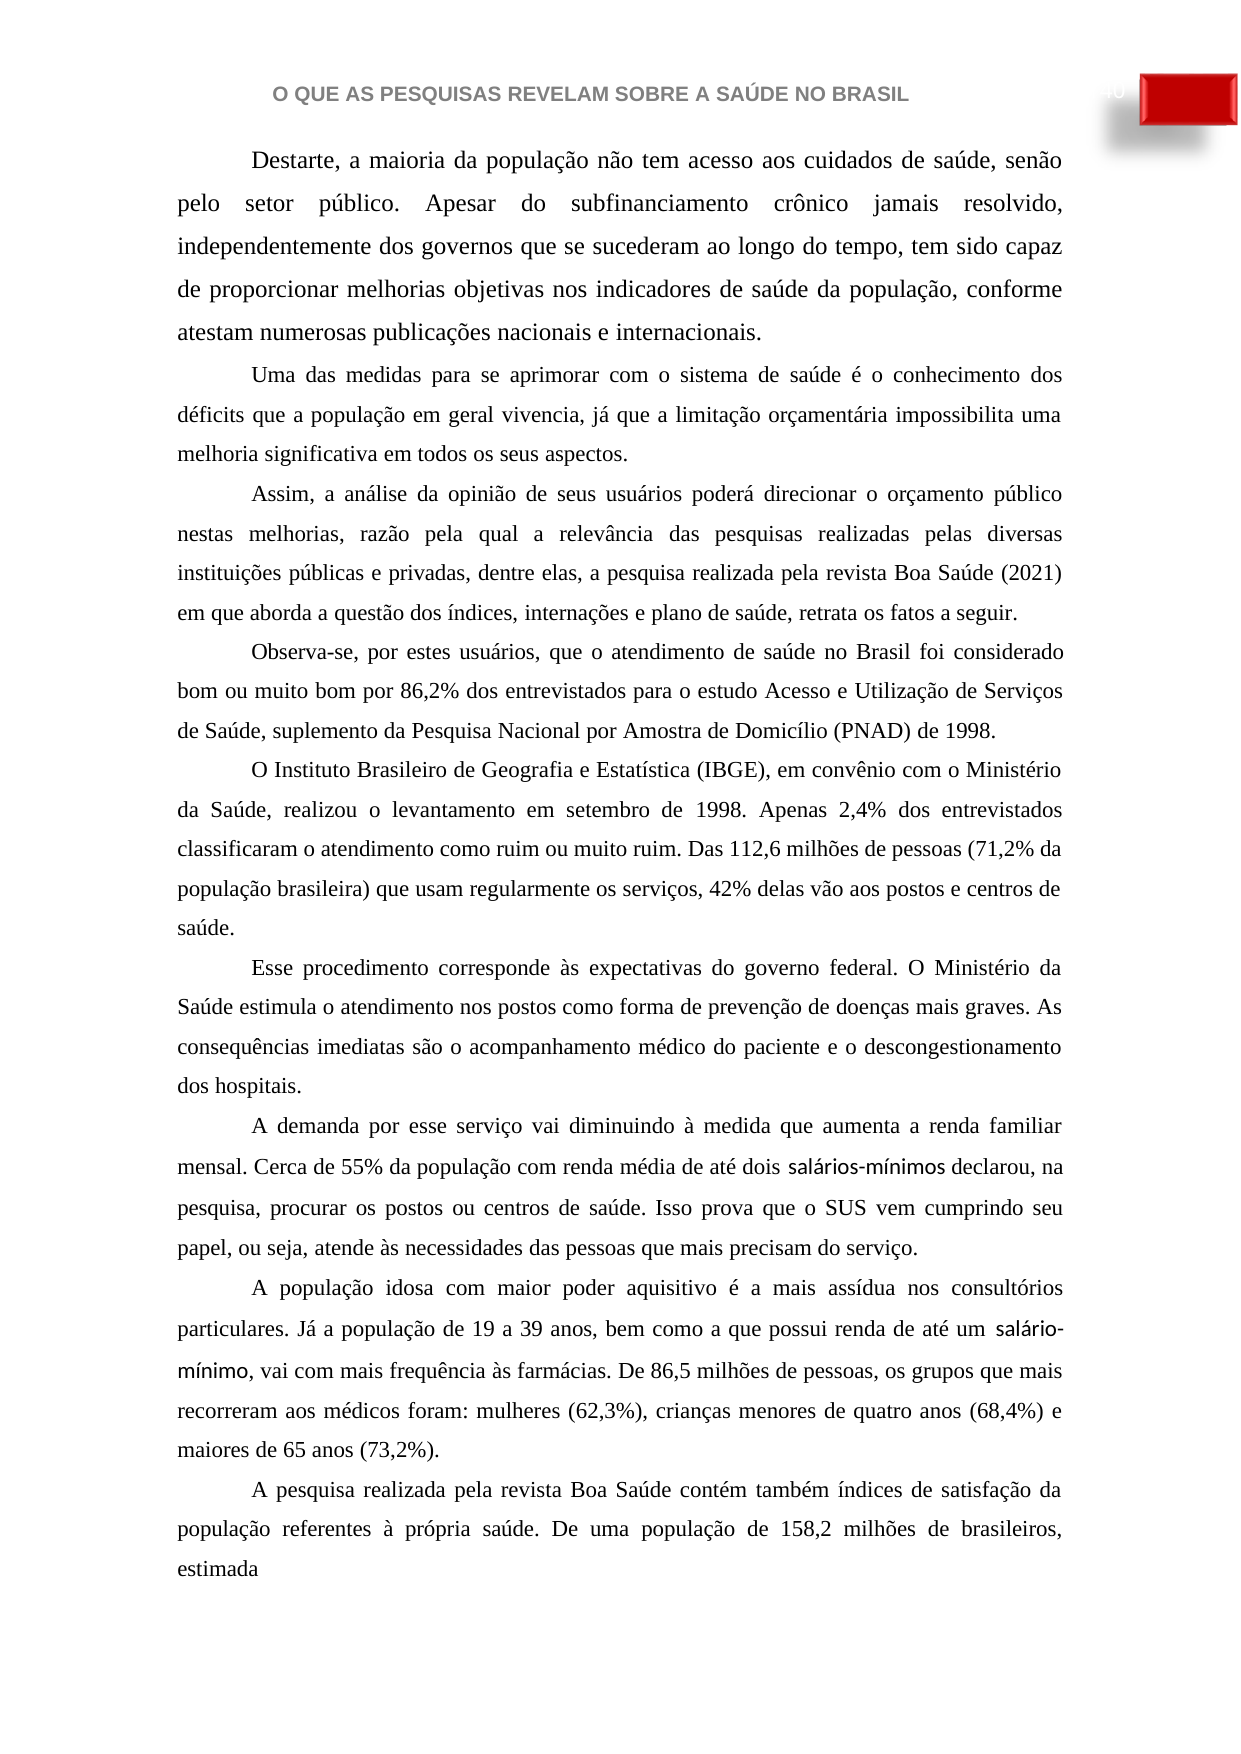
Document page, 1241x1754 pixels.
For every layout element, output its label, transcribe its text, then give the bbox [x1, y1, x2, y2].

text O Instituto Brasileiro de Geografia e Estatística (IBGE), em convênio com o Ministério da Saúde, realizou o levantamento em setembro de 1998. Apenas 2,4% dos entrevistados classificaram o atendimento como ruim ou muito ruim. Das 112,6 milhões de pessoas (71,2% da população brasileira) que usam regularmente os serviços, 42% delas vão aos postos e centros de saúde. [177, 757, 1063, 941]
text Observa-se, por estes usuários, que o atendimento de saúde no Brasil foi considerado bom ou muito bom por 86,2% dos entrevistados para o estudo Acesso e Utilização de Serviços de Saúde, suplemento da Pesquisa Nacional por Amostra de Domicílio (PNAD) de 1998. [177, 638, 1064, 743]
picture [1086, 73, 1238, 171]
text Uma das medidas para se aprimorar com o sistema de saúde é o conhecimento dos déficits que a população em geral vivencia, já que a limitação orçamentária impossibilita uma melhoria significativa em todos os seus aspectos. [177, 361, 1063, 467]
text Esse procedimento corresponde às expectativas do governo federal. O Ministério da Saúde estimula o atendimento nos postos como forma de prevenção de doenças mais graves. As consequências imediatas são o acompanhamento médico do paciente e o descongestionamento dos hospitais. [177, 954, 1063, 1099]
text O QUE AS PESQUISAS REVELAM SOBRE A SAÚDE NO BRASIL [272, 82, 1163, 106]
text Destarte, a maioria da população não tem acesso aos cuidados de saúde, senão pelo setor público. Apesar do subfinanciamento crônico jamais resolvido, independentemente dos governos que se sucederam ao longo do tempo, tem sido capaz de proporcionar melhorias objetivas nos indicadores de saúde da população, conforme atestam numerosas publicações nacionais e internacionais. [177, 145, 1063, 346]
text A população idosa com maior poder aquisitivo é a mais assídua nos consultórios particulares. Já a população de 19 a 39 anos, bem como a que possui renda de até um salário- mínimo, vai com mais frequência às farmácias. De 86,5 milhões de pessoas, os grupos que mais recorreram aos médicos foram: mulheres (62,3%), crianças menores de quatro anos (68,4%) e maiores de 65 anos (73,2%). [177, 1273, 1064, 1463]
text A pesquisa realizada pela revista Boa Saúde contém também índices de satisfação da população referentes à própria saúde. De uma população de 158,2 milhões de brasileiros, estimada [177, 1476, 1063, 1581]
text Assim, a análise da opinião de seus usuários poderá direcionar o orçamento público nestas melhorias, razão pela qual a relevância das pesquisas realizadas pelas diversas instituições públicas e privadas, dentre elas, a pesquisa realizada pela revista Boa Saúde (2021) em que aborda a questão dos índices, internações e plano de saúde, retrata os fatos a seguir. [177, 480, 1063, 625]
text A demanda por esse serviço vai diminuindo à medida que aumenta a renda familiar mensal. Cerca de 55% da população com renda média de até dois salários-mínimos declarou, na pesquisa, procurar os postos ou centros de saúde. Isso prova que o SUS vem cumprindo seu papel, ou seja, atende às necessidades das pessoas que mais precisam do serviço. [177, 1112, 1063, 1260]
